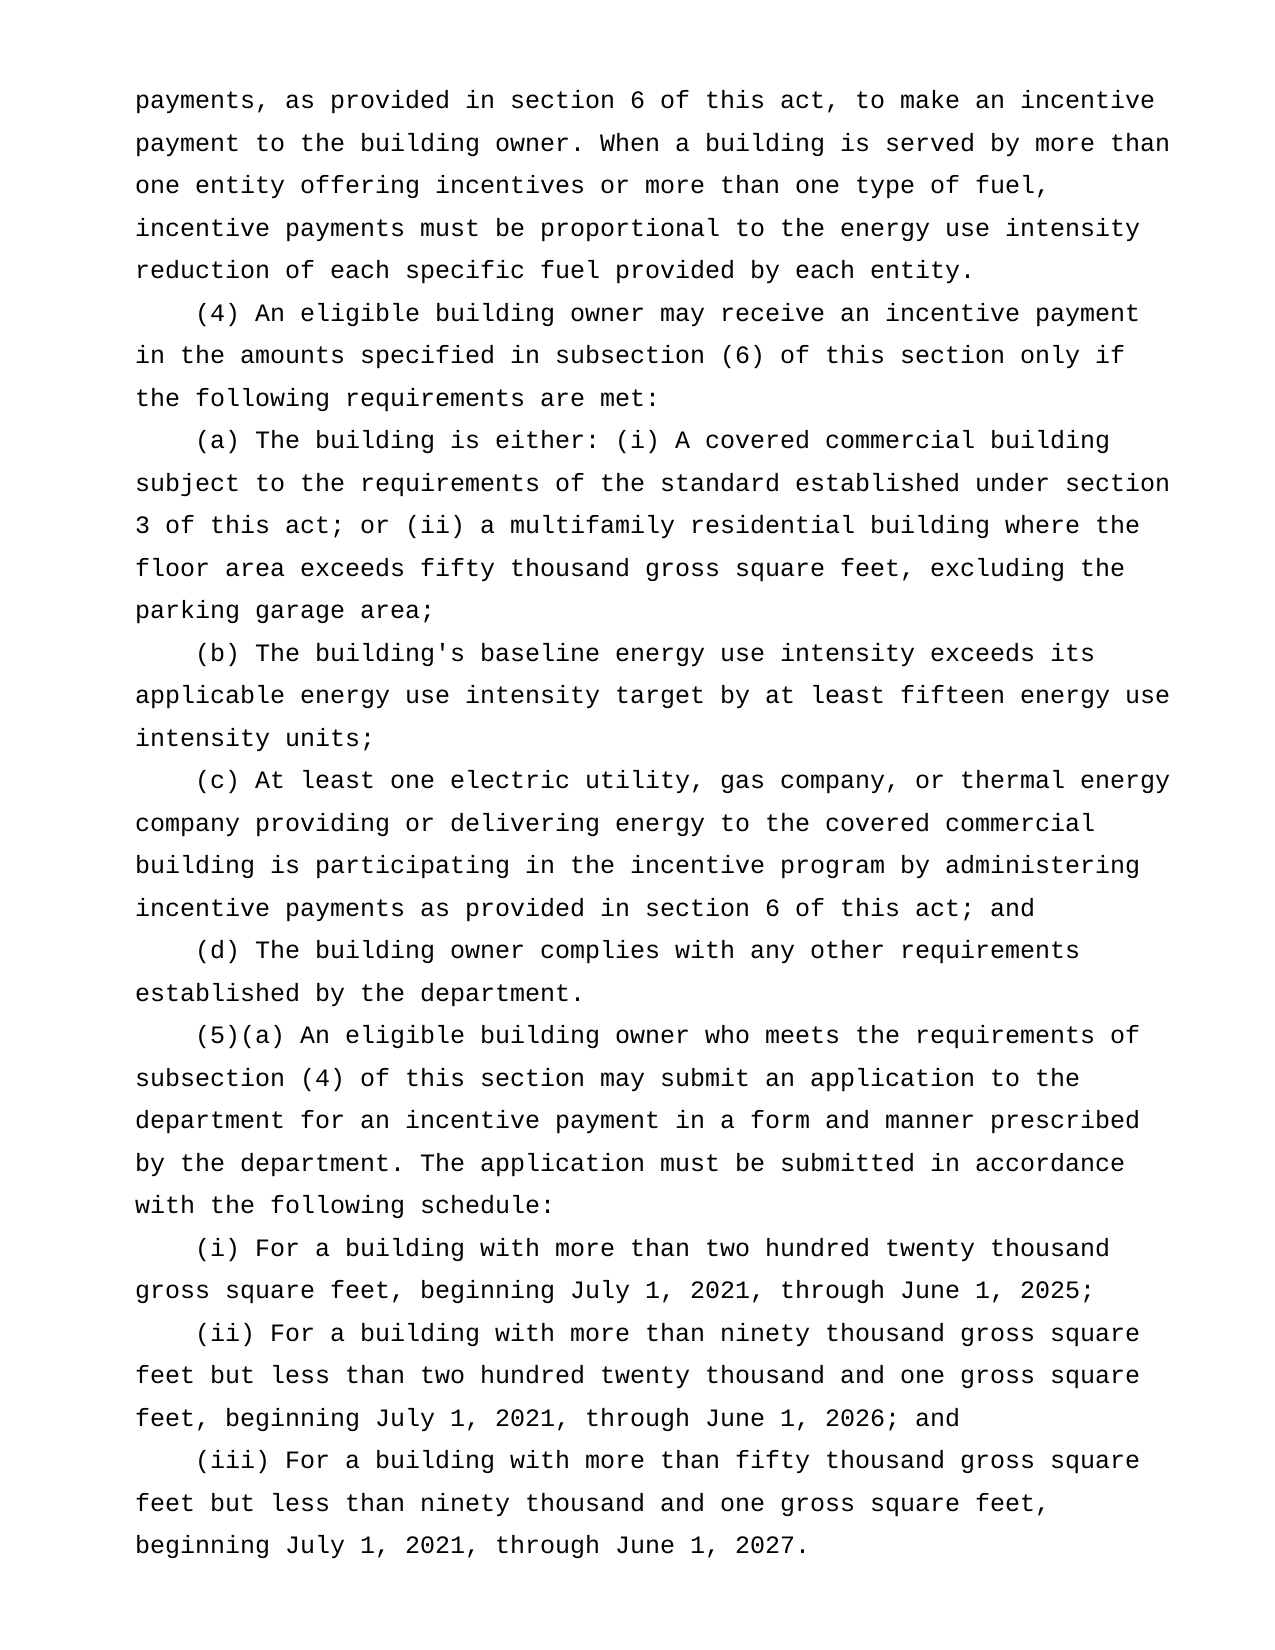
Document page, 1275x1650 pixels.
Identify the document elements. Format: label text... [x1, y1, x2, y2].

text (a) The building is either: (i) A covered commercial building subject to the requirements of the standard established under section 3 of this act; or (ii) a multifamily residential building where the floor area exceeds fifty thousand gross square feet, excluding the parking garage area; [135, 415, 1170, 627]
text (i) For a building with more than two hundred twenty thousand gross square feet, beginning July 1, 2021, through June 1, 2025; [135, 1222, 1170, 1307]
text (ii) For a building with more than ninety thousand gross square feet but less than two hundred twenty thousand and one gross square feet, beginning July 1, 2021, through June 1, 2026; and [135, 1307, 1170, 1435]
text (c) At least one electric utility, gas company, or thermal energy company providing or delivering energy to the covered commercial building is participating in the incentive program by administering incentive payments as provided in section 6 of this act; and [135, 755, 1170, 925]
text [135, 75, 1170, 287]
text (iii) For a building with more than fifty thousand gross square feet but less than ninety thousand and one gross square feet, beginning July 1, 2021, through June 1, 2027. [135, 1435, 1170, 1562]
text (d) The building owner complies with any other requirements established by the department. [135, 925, 1170, 1010]
text (5)(a) An eligible building owner who meets the requirements of subsection (4) of this section may submit an application to the department for an incentive payment in a form and manner prescribed by the department. The application must be submitted in accordance with the following schedule: [135, 1010, 1170, 1222]
text (b) The building's baseline energy use intensity exceeds its applicable energy use intensity target by at least fifteen energy use intensity units; [135, 627, 1170, 755]
text (4) An eligible building owner may receive an incentive payment in the amounts specified in subsection (6) of this section only if the following requirements are met: [135, 287, 1170, 415]
